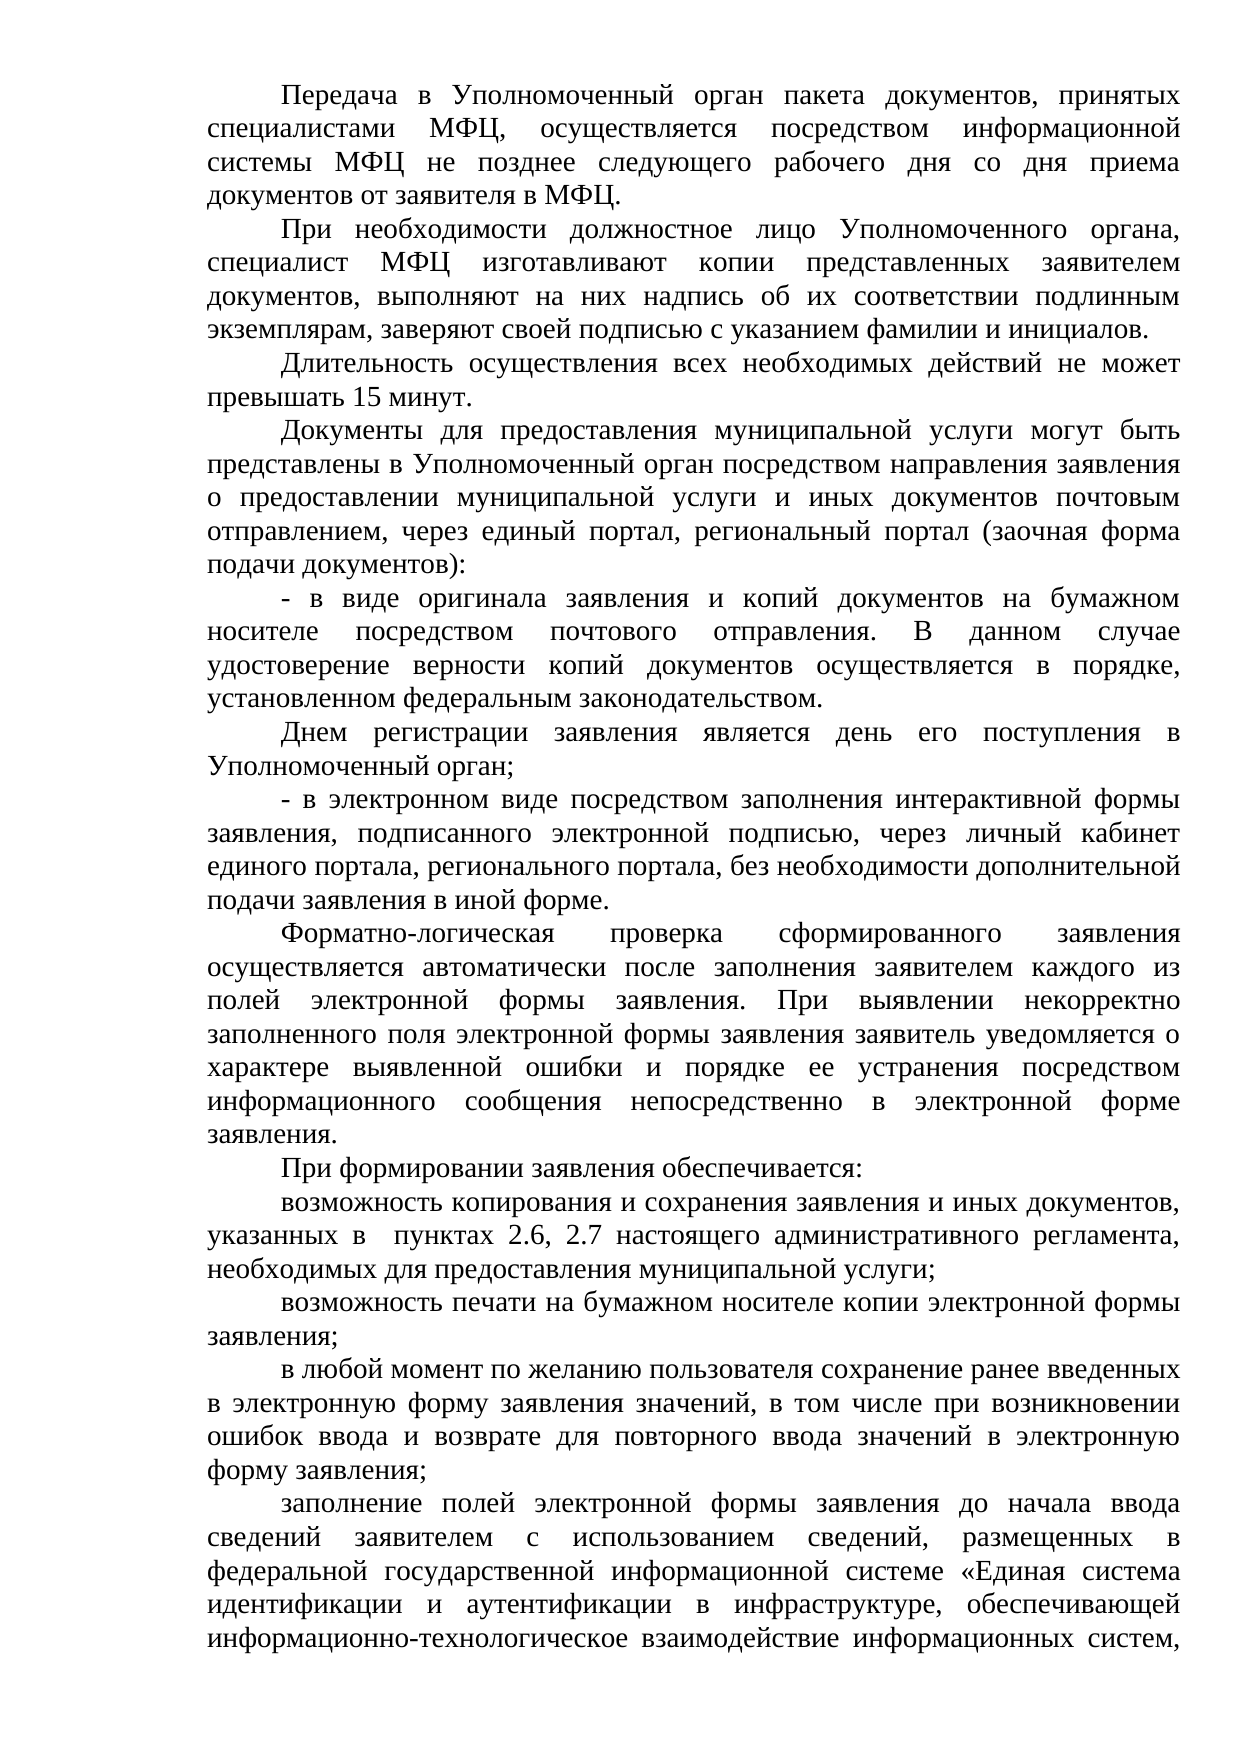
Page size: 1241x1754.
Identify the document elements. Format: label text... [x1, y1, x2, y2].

text При формировании заявления обеспечивается: [207, 1150, 1181, 1184]
text Длительность осуществления всех необходимых действий не может превышать 15 минут. [207, 345, 1181, 412]
text Днем регистрации заявления является день его поступления в Уполномоченный орган; [207, 714, 1181, 781]
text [207, 1486, 1181, 1653]
text При необходимости должностное лицо Уполномоченного органа, специалист МФЦ изготавливают копии представленных заявителем документов, выполняют на них надпись об их соответствии подлинным экземплярам, заверяют своей подписью с указанием фамилии и инициалов. [207, 211, 1181, 345]
text - в электронном виде посредством заполнения интерактивной формы заявления, подписанного электронной подписью, через личный кабинет единого портала, регионального портала, без необходимости дополнительной подачи заявления в иной форме. [207, 781, 1181, 915]
text Форматно-логическая проверка сформированного заявления осуществляется автоматически после заполнения заявителем каждого из полей электронной формы заявления. При выявлении некорректно заполненного поля электронной формы заявления заявитель уведомляется о характере выявленной ошибки и порядке ее устранения посредством информационного сообщения непосредственно в электронной форме заявления. [207, 915, 1181, 1150]
text в любой момент по желанию пользователя сохранение ранее введенных в электронную форму заявления значений, в том числе при возникновении ошибок ввода и возврате для повторного ввода значений в электронную форму заявления; [207, 1351, 1181, 1486]
text Документы для предоставления муниципальной услуги могут быть представлены в Уполномоченный орган посредством направления заявления о предоставлении муниципальной услуги и иных документов почтовым отправлением, через единый портал, региональный портал (заочная форма подачи документов): [207, 412, 1181, 580]
text Передача в Уполномоченный орган пакета документов, принятых специалистами МФЦ, осуществляется посредством информационной системы МФЦ не позднее следующего рабочего дня со дня приема документов от заявителя в МФЦ. [207, 77, 1181, 211]
text возможность копирования и сохранения заявления и иных документов, указанных в пунктах 2.6, 2.7 настоящего административного регламента, необходимых для предоставления муниципальной услуги; [207, 1184, 1181, 1284]
text возможность печати на бумажном носителе копии электронной формы заявления; [207, 1284, 1181, 1351]
text - в виде оригинала заявления и копий документов на бумажном носителе посредством почтового отправления. В данном случае удостоверение верности копий документов осуществляется в порядке, установленном федеральным законодательством. [207, 580, 1181, 714]
